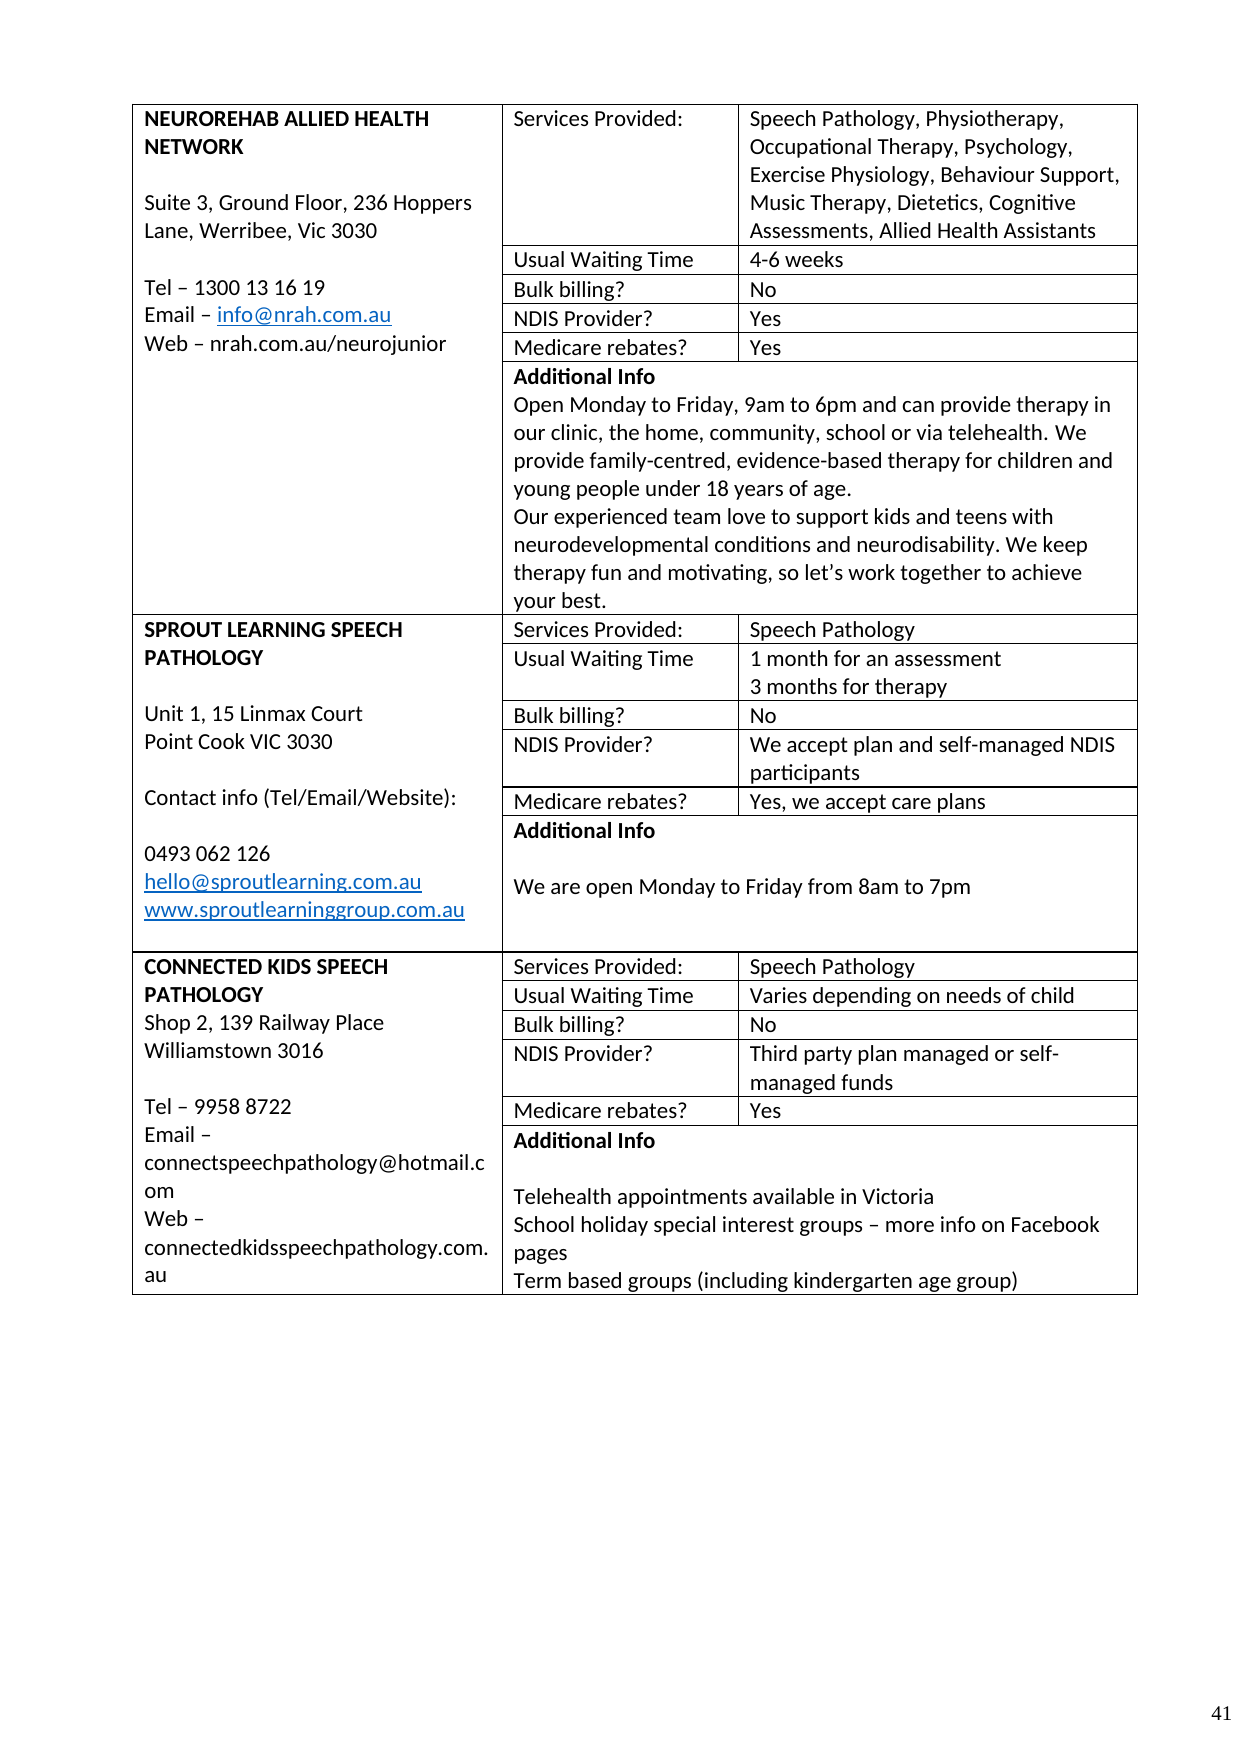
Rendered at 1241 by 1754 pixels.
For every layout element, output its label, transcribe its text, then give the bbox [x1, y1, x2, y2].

table_cell Yes [739, 333, 1137, 361]
table_cell No [739, 1011, 1137, 1038]
table_cell NDIS Provider? [503, 1040, 738, 1096]
table_cell Yes [739, 304, 1137, 332]
table_cell Speech Pathology [739, 953, 1137, 980]
table_cell Varies depending on needs of child [739, 981, 1137, 1009]
table_cell 4-6 weeks [739, 246, 1137, 274]
table_cell Yes [739, 1097, 1137, 1125]
table_cell Medicare rebates? [503, 788, 738, 815]
table_cell Medicare rebates? [503, 1097, 738, 1125]
table_cell No [739, 701, 1137, 729]
table_cell CONNECTED KIDS SPEECH PATHOLOGY Shop 2, 139 Railway Place Williamstown 3016 Tel – 9958 8722 Email – connectspeechpathology@hotmail.com Web – connectedkidsspeechpathology.com.au [133, 953, 502, 1294]
table_header Speech Pathology, Physiotherapy, Occupational Therapy, Psychology, Exercise Physiology, Behaviour Support, Music Therapy, Dietetics, Cognitive Assessments, Allied Health Assistants [739, 105, 1137, 244]
table_cell NDIS Provider? [503, 730, 738, 786]
table_cell Additional Info We are open Monday to Friday from 8am to 7pm [503, 816, 1137, 951]
table_cell Additional Info Open Monday to Friday, 9am to 6pm and can provide therapy in our clinic, the home, community, school or via telehealth. We provide family-centred, evidence-based therapy for children and young people under 18 years of age. Our experienced team love to support kids and teens with neurodevelopmental conditions and neurodisability. We keep therapy fun and motivating, so let’s work together to achieve your best. [503, 362, 1137, 614]
table_cell Usual Waiting Time [503, 246, 738, 274]
table_cell Medicare rebates? [503, 333, 738, 361]
table_cell NDIS Provider? [503, 304, 738, 332]
table_cell Speech Pathology [739, 615, 1137, 643]
table_cell Bulk billing? [503, 701, 738, 729]
table_cell Bulk billing? [503, 275, 738, 303]
table_cell Usual Waiting Time [503, 644, 738, 700]
table_cell Bulk billing? [503, 1011, 738, 1038]
table_cell Services Provided: [503, 953, 738, 980]
table_cell Usual Waiting Time [503, 981, 738, 1009]
table_cell We accept plan and self-managed NDIS participants [739, 730, 1137, 786]
table_cell 1 month for an assessment 3 months for therapy [739, 644, 1137, 700]
table_cell Additional Info Telehealth appointments available in Victoria School holiday special interest groups – more info on Facebook pages Term based groups (including kindergarten age group) [503, 1126, 1137, 1294]
table_cell Yes, we accept care plans [739, 788, 1137, 815]
table_cell SPROUT LEARNING SPEECH PATHOLOGY Unit 1, 15 Linmax Court Point Cook VIC 3030 Contact info (Tel/Email/Website): 0493 062 126 hello@sproutlearning.com.au www.sproutlearninggroup.com.au [133, 615, 502, 951]
table_cell Third party plan managed or self-managed funds [739, 1040, 1137, 1096]
table_cell Services Provided: [503, 615, 738, 643]
table_header NEUROREHAB ALLIED HEALTH NETWORK Suite 3, Ground Floor, 236 Hoppers Lane, Werribee, Vic 3030 Tel – 1300 13 16 19 Email – info@nrah.com.au Web – nrah.com.au/neurojunior [133, 105, 502, 614]
table_header Services Provided: [503, 105, 738, 244]
table_cell No [739, 275, 1137, 303]
